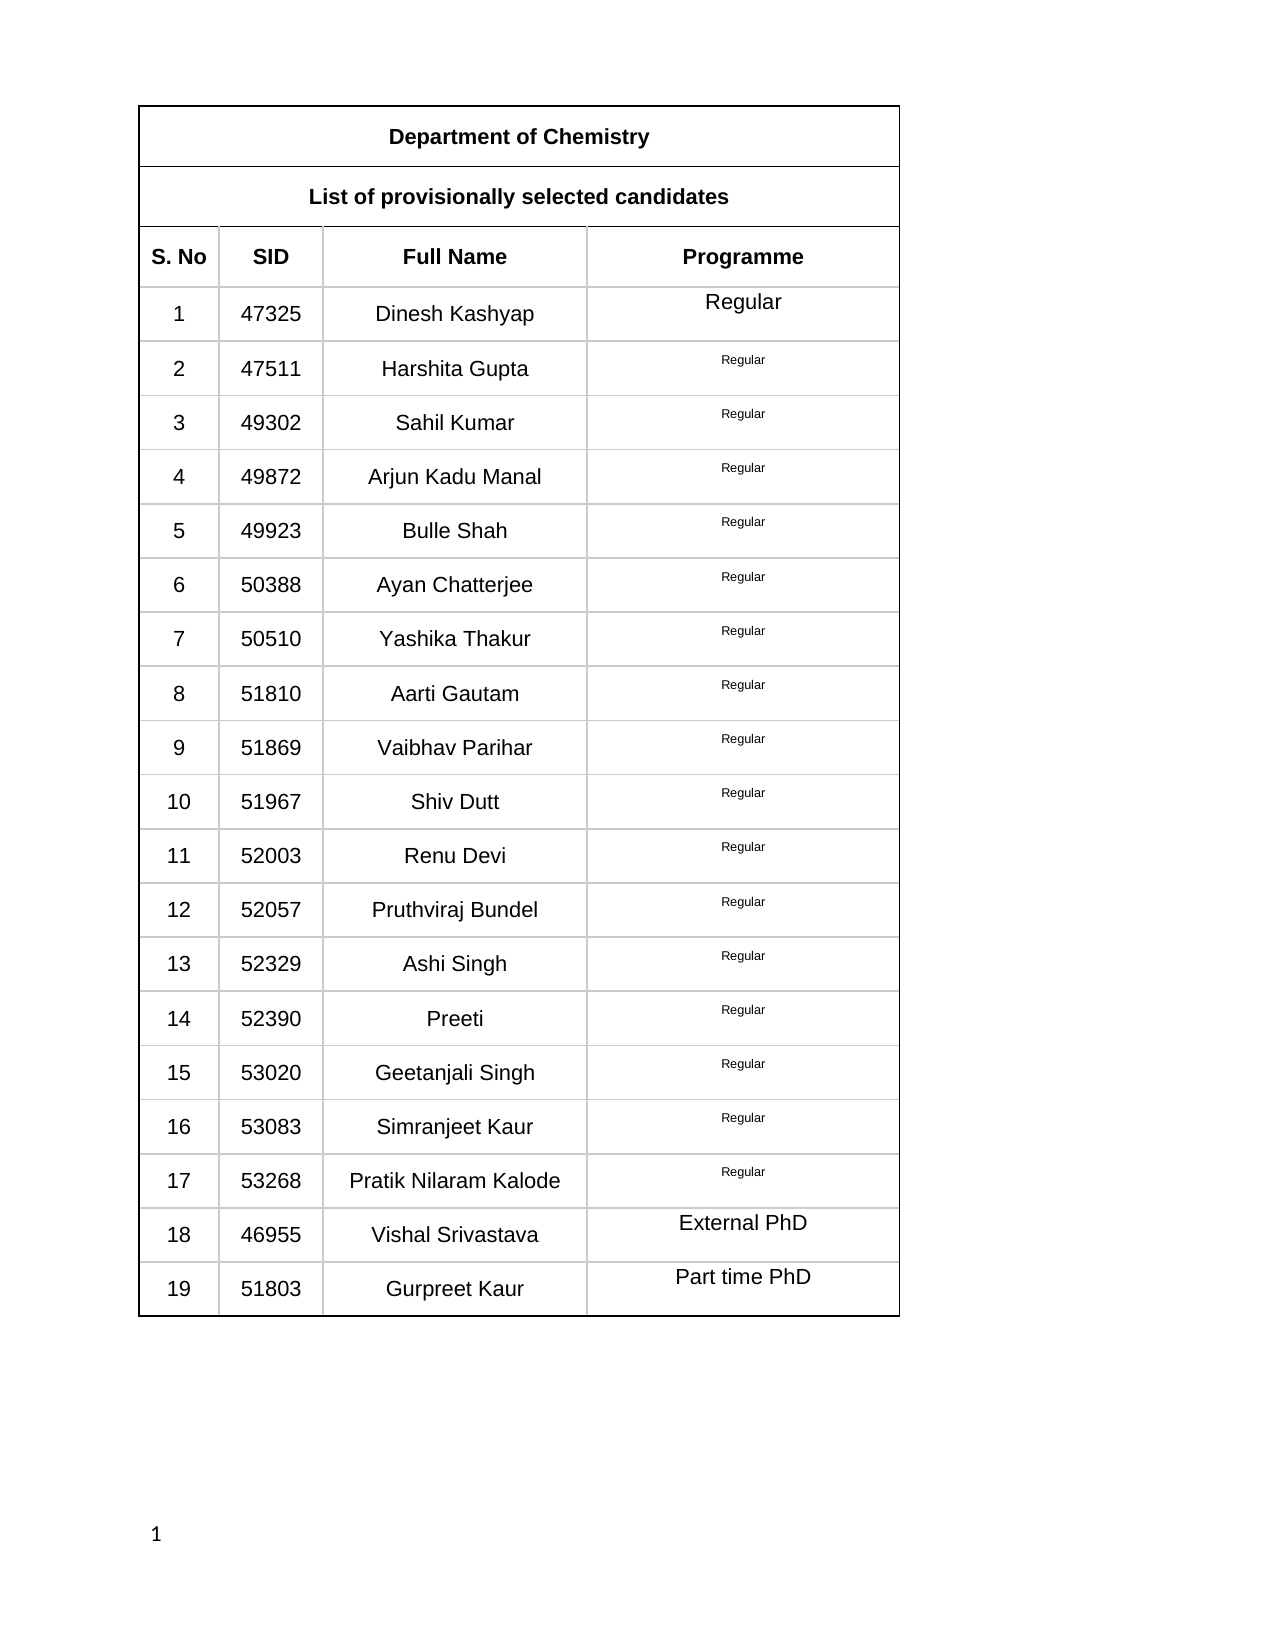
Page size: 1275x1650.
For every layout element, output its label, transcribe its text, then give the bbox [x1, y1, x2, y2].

table_cell Bulle Shah [324, 505, 586, 557]
table_cell Ayan Chatterjee [324, 559, 586, 611]
table_cell 5 [140, 505, 218, 557]
table_cell 14 [140, 992, 218, 1044]
table_cell 49872 [220, 450, 322, 503]
table_cell 9 [140, 721, 218, 774]
table_cell 51869 [220, 721, 322, 774]
table_cell External PhD [588, 1209, 899, 1261]
table_cell Regular [588, 396, 899, 449]
table_cell Vaibhav Parihar [324, 721, 586, 774]
table_cell 52003 [220, 830, 322, 882]
table_cell 52329 [220, 938, 322, 990]
table_cell 50510 [220, 613, 322, 665]
table_cell Vishal Srivastava [324, 1209, 586, 1261]
table_cell Part time PhD [588, 1263, 899, 1315]
table_cell Regular [588, 830, 899, 882]
table_cell Regular [588, 884, 899, 936]
table_cell 3 [140, 396, 218, 449]
table_cell 53268 [220, 1155, 322, 1207]
table_cell 4 [140, 450, 218, 503]
table_cell Shiv Dutt [324, 775, 586, 828]
table_cell 12 [140, 884, 218, 936]
table_cell Regular [588, 342, 899, 394]
table_cell Pruthviraj Bundel [324, 884, 586, 936]
table_cell 47325 [220, 288, 322, 340]
table_cell Regular [588, 505, 899, 557]
table_cell Regular [588, 667, 899, 719]
table_cell 46955 [220, 1209, 322, 1261]
table_cell 52390 [220, 992, 322, 1044]
table_cell 6 [140, 559, 218, 611]
table_cell Programme [588, 227, 899, 286]
table_cell Dinesh Kashyap [324, 288, 586, 340]
table_cell 18 [140, 1209, 218, 1261]
table_cell Renu Devi [324, 830, 586, 882]
table_cell Regular [588, 721, 899, 774]
table_cell Regular [588, 613, 899, 665]
table_cell SID [220, 227, 322, 286]
table_cell 11 [140, 830, 218, 882]
table_cell 47511 [220, 342, 322, 394]
table_cell Yashika Thakur [324, 613, 586, 665]
table_cell 8 [140, 667, 218, 719]
table_cell Sahil Kumar [324, 396, 586, 449]
table_cell Ashi Singh [324, 938, 586, 990]
table_cell Arjun Kadu Manal [324, 450, 586, 503]
table_cell Pratik Nilaram Kalode [324, 1155, 586, 1207]
table_cell Regular [588, 288, 899, 340]
table_cell 10 [140, 775, 218, 828]
table_cell Gurpreet Kaur [324, 1263, 586, 1315]
table_cell Simranjeet Kaur [324, 1100, 586, 1153]
table_cell 51967 [220, 775, 322, 828]
table_cell 53020 [220, 1046, 322, 1099]
table_cell Geetanjali Singh [324, 1046, 586, 1099]
table_cell 16 [140, 1100, 218, 1153]
table_cell 17 [140, 1155, 218, 1207]
table_cell 49302 [220, 396, 322, 449]
table_header Department of Chemistry [140, 107, 899, 166]
table_cell Regular [588, 938, 899, 990]
table_cell 50388 [220, 559, 322, 611]
table_cell 53083 [220, 1100, 322, 1153]
table_cell 7 [140, 613, 218, 665]
table_cell 19 [140, 1263, 218, 1315]
table_cell Harshita Gupta [324, 342, 586, 394]
table_cell Full Name [324, 227, 586, 286]
table_cell List of provisionally selected candidates [140, 167, 899, 226]
table_cell S. No [140, 227, 218, 286]
table_cell 51810 [220, 667, 322, 719]
table_cell Regular [588, 559, 899, 611]
table_cell Regular [588, 992, 899, 1044]
table_cell 13 [140, 938, 218, 990]
table_cell 1 [140, 288, 218, 340]
table_cell Regular [588, 450, 899, 503]
table_cell 51803 [220, 1263, 322, 1315]
table_cell Preeti [324, 992, 586, 1044]
table_cell Regular [588, 1100, 899, 1153]
table_cell 2 [140, 342, 218, 394]
table_cell 49923 [220, 505, 322, 557]
table_cell 52057 [220, 884, 322, 936]
table_cell Regular [588, 1155, 899, 1207]
table_cell Regular [588, 1046, 899, 1099]
table_cell 15 [140, 1046, 218, 1099]
table_cell Regular [588, 775, 899, 828]
table_cell Aarti Gautam [324, 667, 586, 719]
